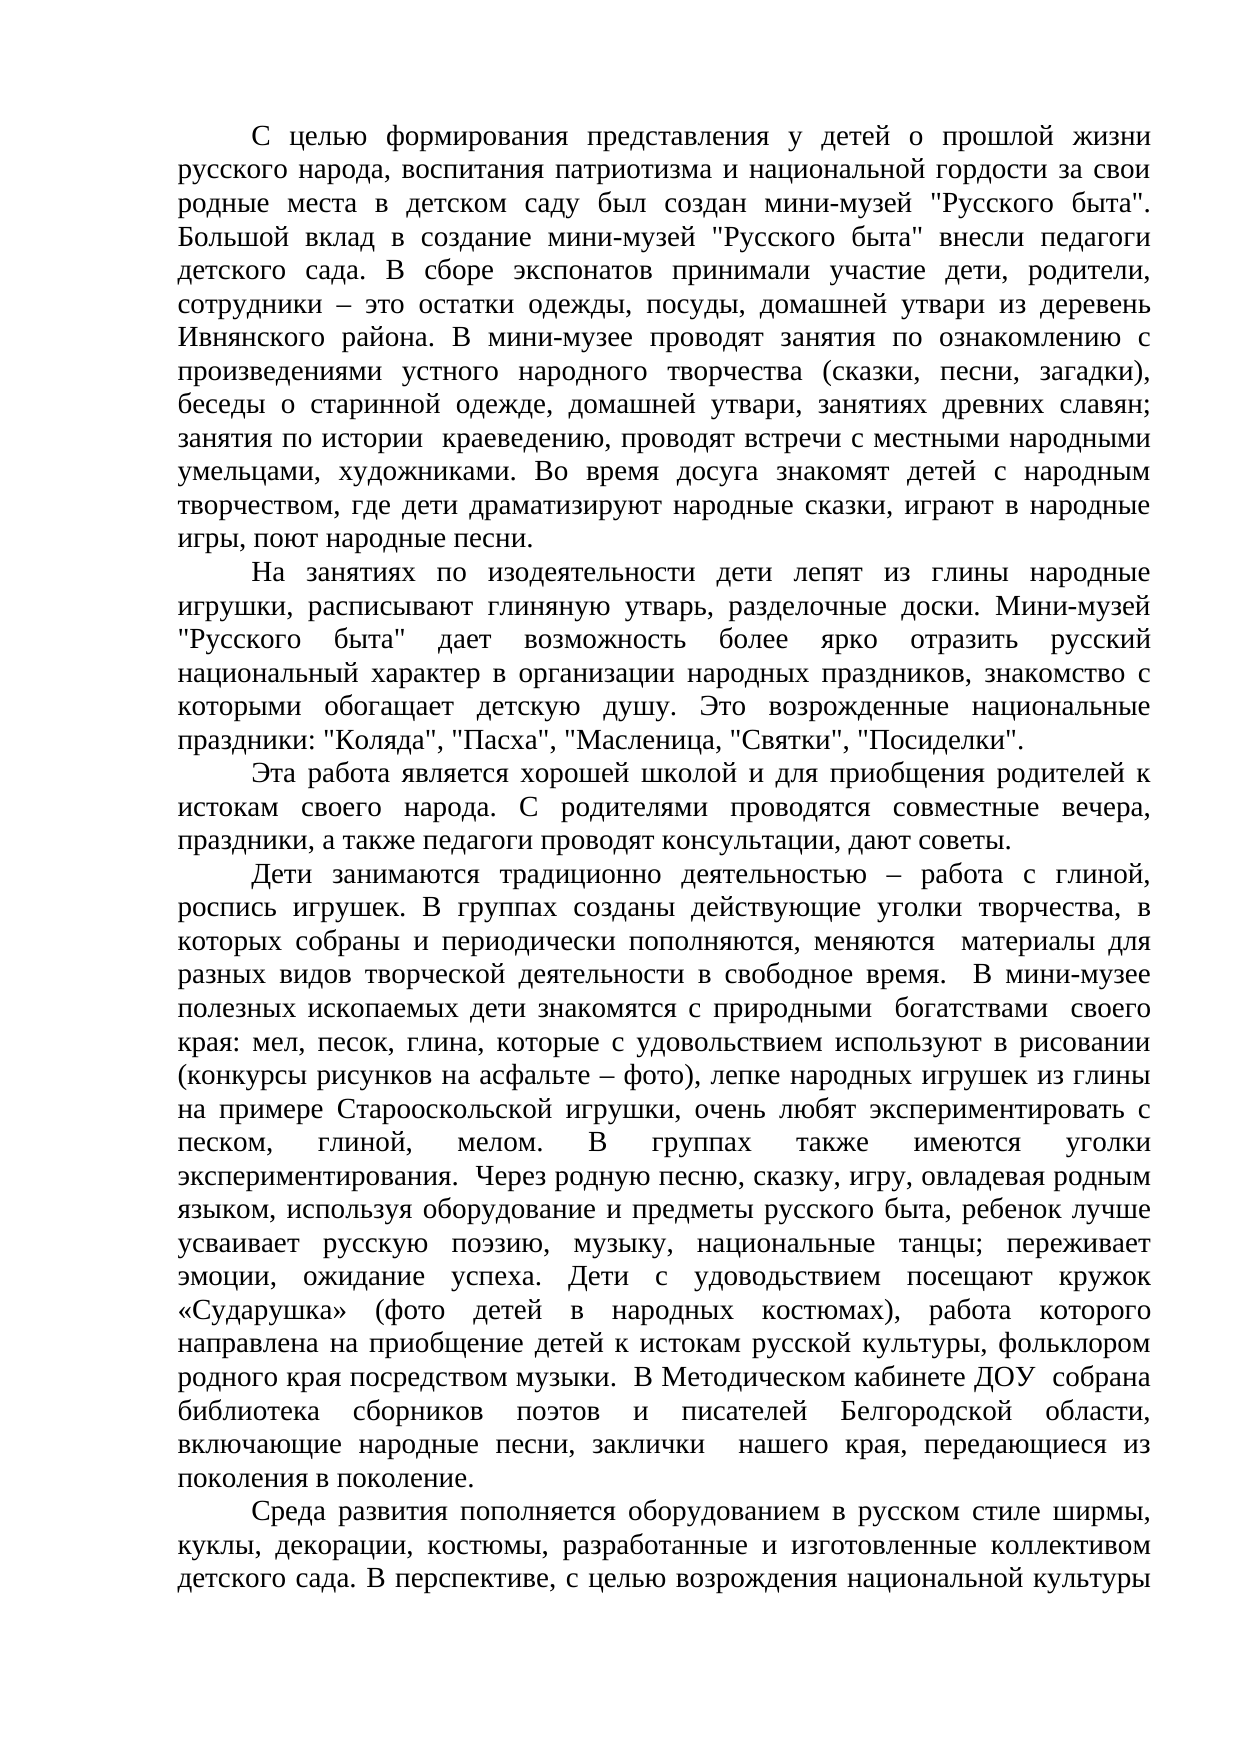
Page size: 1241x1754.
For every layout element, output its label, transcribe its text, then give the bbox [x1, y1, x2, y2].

text С целью формирования представления у детей о прошлой жизни русского народа, воспитания патриотизма и национальной гордости за свои родные места в детском саду был создан мини-музей "Русского быта". Большой вклад в создание мини-музей "Русского быта" внесли педагоги детского сада. В сборе экспонатов принимали участие дети, родители, сотрудники – это остатки одежды, посуды, домашней утвари из деревень Ивнянского района. В мини-музее проводят занятия по ознакомлению с произведениями устного народного творчества (сказки, песни, загадки), беседы о старинной одежде, домашней утвари, занятиях древних славян; занятия по истории краеведению, проводят встречи с местными народными умельцами, художниками. Во время досуга знакомят детей с народным творчеством, где дети драматизируют народные сказки, играют в народные игры, поют народные песни. [177, 118, 1152, 554]
text Эта работа является хорошей школой и для приобщения родителей к истокам своего народа. С родителями проводятся совместные вечера, праздники, а также педагоги проводят консультации, дают советы. [177, 755, 1152, 856]
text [177, 1493, 1152, 1594]
text На занятиях по изодеятельности дети лепят из глины народные игрушки, расписывают глиняную утварь, разделочные доски. Мини-музей "Русского быта" дает возможность более ярко отразить русский национальный характер в организации народных праздников, знакомство с которыми обогащает детскую душу. Это возрожденные национальные праздники: "Коляда", "Пасха", "Масленица, "Святки", "Посиделки". [177, 554, 1152, 755]
text Дети занимаются традиционно деятельностью – работа с глиной, роспись игрушек. В группах созданы действующие уголки творчества, в которых собраны и периодически пополняются, меняются материалы для разных видов творческой деятельности в свободное время. В мини-музее полезных ископаемых дети знакомятся с природными богатствами своего края: мел, песок, глина, которые с удовольствием используют в рисовании (конкурсы рисунков на асфальте – фото), лепке народных игрушек из глины на примере Старооскольской игрушки, очень любят экспериментировать с песком, глиной, мелом. В группах также имеются уголки экспериментирования. Через родную песню, сказку, игру, овладевая родным языком, используя оборудование и предметы русского быта, ребенок лучше усваивает русскую поэзию, музыку, национальные танцы; переживает эмоции, ожидание успеха. Дети с удоводьствием посещают кружок «Сударушка» (фото детей в народных костюмах), работа которого направлена на приобщение детей к истокам русской культуры, фольклором родного края посредством музыки. В Методическом кабинете ДОУ собрана библиотека сборников поэтов и писателей Белгородской области, включающие народные песни, заклички нашего края, передающиеся из поколения в поколение. [177, 856, 1152, 1493]
